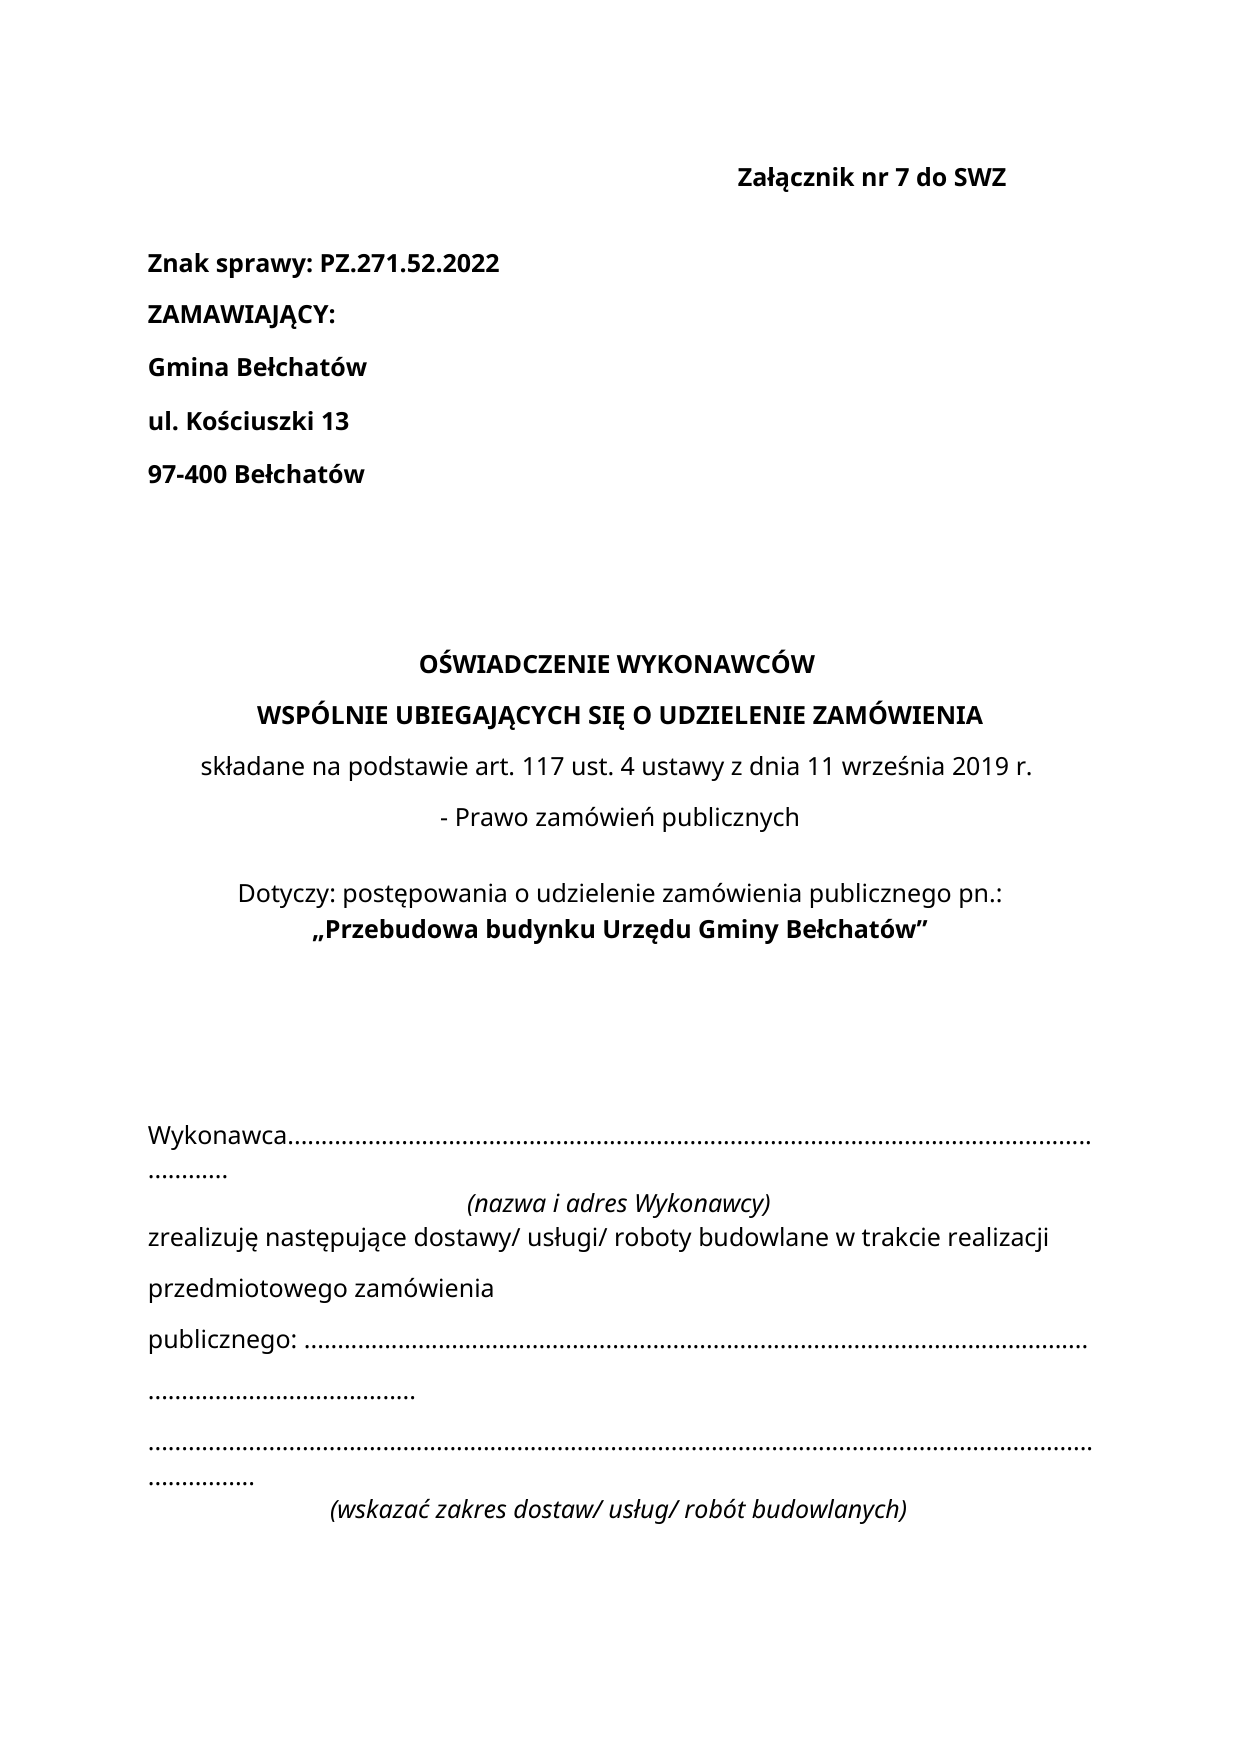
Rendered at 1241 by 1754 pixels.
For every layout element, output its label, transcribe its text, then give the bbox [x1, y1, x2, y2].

text Dotyczy: postępowania o udzielenie zamówienia publicznego pn.: „Przebudowa budynku Urzędu Gminy Bełchatów” [148, 875, 1093, 946]
text (nazwa i adres Wykonawcy) [148, 1186, 1093, 1220]
text Załącznik nr 7 do SWZ [148, 160, 1093, 194]
text OŚWIADCZENIE WYKONAWCÓW WSPÓLNIE UBIEGAJĄCYCH SIĘ O UDZIELENIE ZAMÓWIENIA [148, 646, 1093, 731]
text ul. Kościuszki 13 [148, 403, 1093, 437]
text ZAMAWIAJĄCY: [148, 296, 1093, 330]
text Wykonawca.................................................................................................................................... [148, 1118, 1093, 1186]
text Znak sprawy: PZ.271.52.2022 [148, 245, 1093, 279]
text (wskazać zakres dostaw/ usług/ robót budowlanych) [148, 1492, 1093, 1526]
text składane na podstawie art. 117 ust. 4 ustawy z dnia 11 września 2019 r. - Prawo zamówień publicznych [148, 748, 1093, 833]
text Gmina Bełchatów [148, 350, 1093, 384]
text 97-400 Bełchatów [148, 457, 1093, 491]
